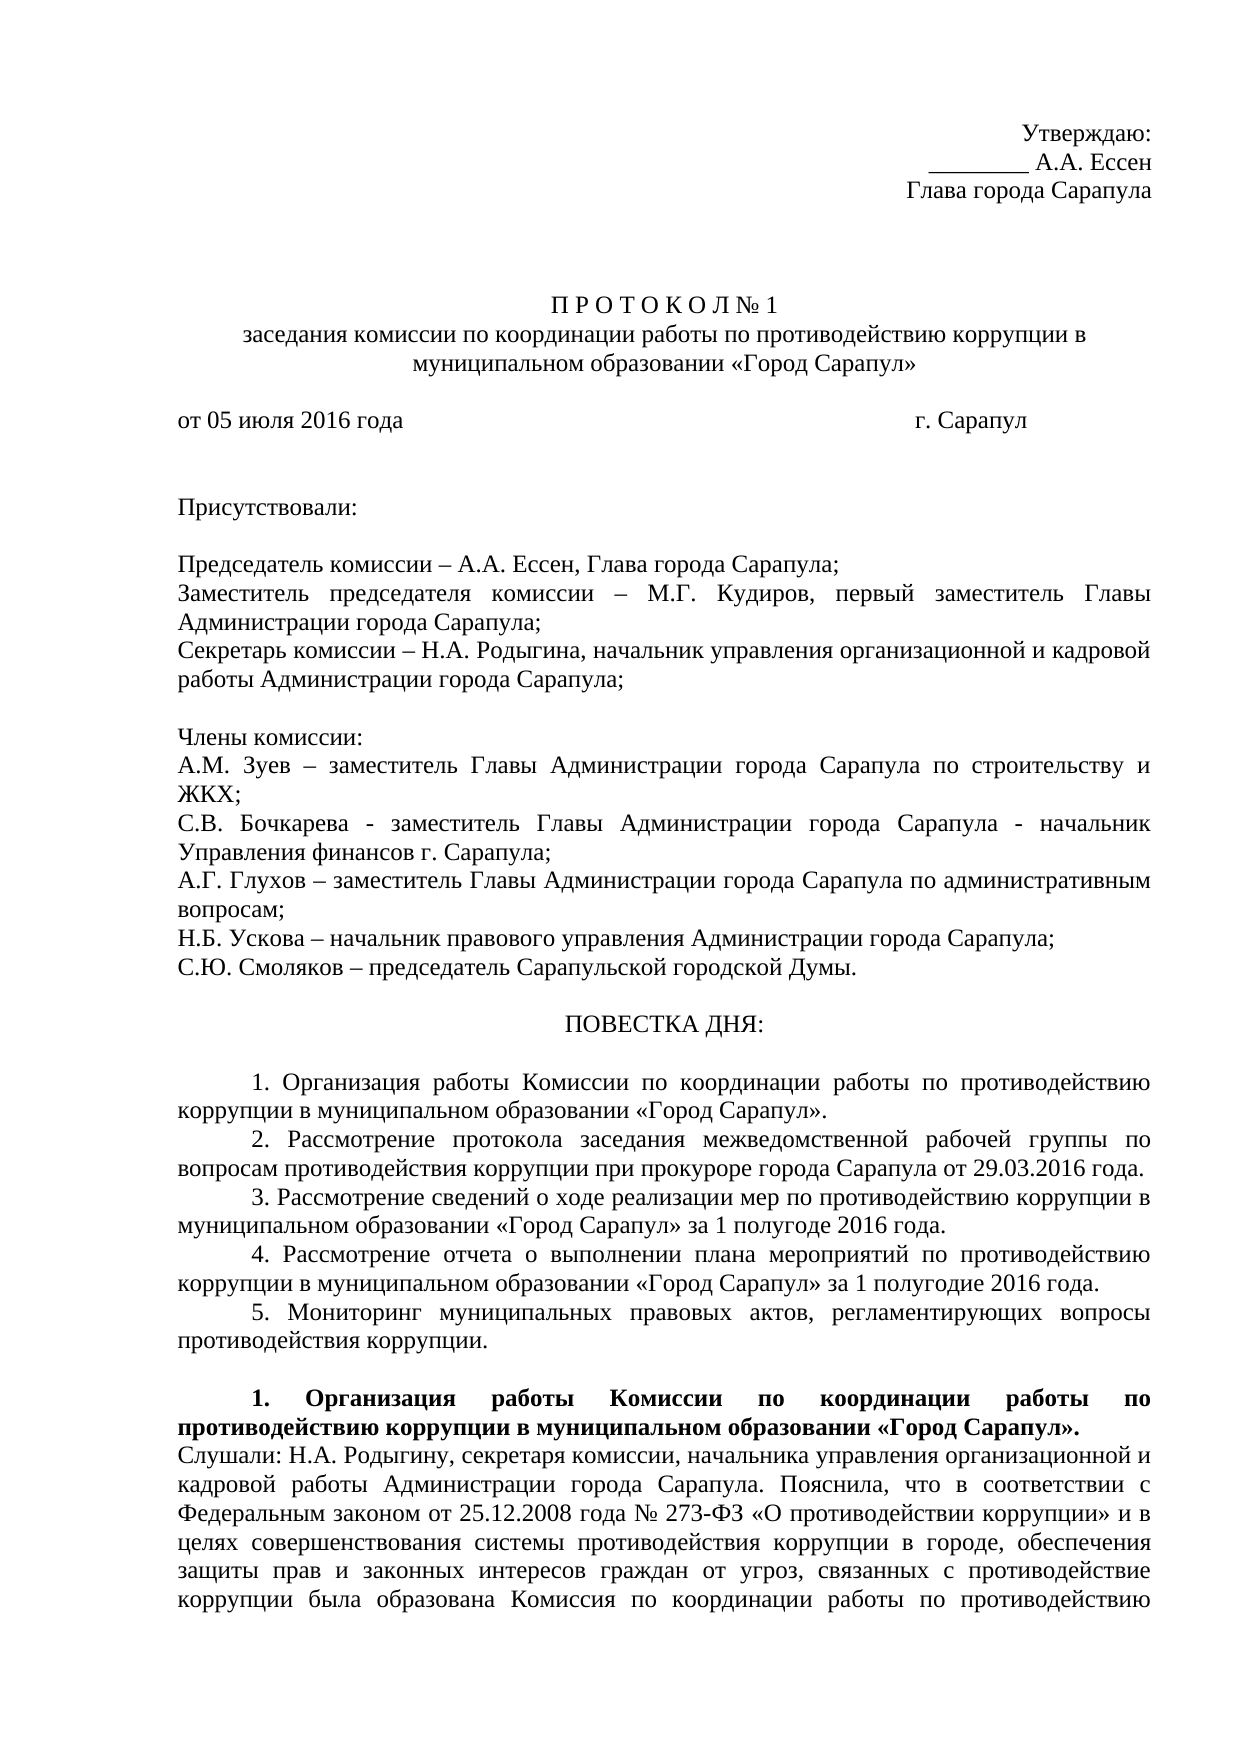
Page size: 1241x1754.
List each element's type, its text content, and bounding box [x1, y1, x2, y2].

text Н.Б. Ускова – начальник правового управления Администрации города Сарапула; [177, 923, 1152, 952]
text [177, 1441, 1152, 1613]
text С.Ю. Смоляков – председатель Сарапульской городской Думы. [177, 952, 1152, 981]
text 5. Мониторинг муниципальных правовых актов, регламентирующих вопросы противодействия коррупции. [177, 1297, 1152, 1354]
text С.В. Бочкарева - заместитель Главы Администрации города Сарапула - начальник Управления финансов г. Сарапула; [177, 808, 1152, 866]
text 3. Рассмотрение сведений о ходе реализации мер по противодействию коррупции в муниципальном образовании «Город Сарапул» за 1 полугоде 2016 года. [177, 1182, 1152, 1239]
text ________ А.А. Ессен [177, 147, 1152, 176]
text Члены комиссии: [177, 722, 1152, 751]
text А.М. Зуев – заместитель Главы Администрации города Сарапула по строительству и ЖКХ; [177, 751, 1152, 808]
text 1. Организация работы Комиссии по координации работы по противодействию коррупции в муниципальном образовании «Город Сарапул». [177, 1383, 1152, 1441]
text Секретарь комиссии – Н.А. Родыгина, начальник управления организационной и кадровой работы Администрации города Сарапула; [177, 636, 1152, 693]
text Председатель комиссии – А.А. Ессен, Глава города Сарапула; [177, 549, 1152, 578]
text 2. Рассмотрение протокола заседания межведомственной рабочей группы по вопросам противодействия коррупции при прокуроре города Сарапула от 29.03.2016 года. [177, 1124, 1152, 1182]
text П Р О Т О К О Л № 1 [177, 291, 1152, 319]
text заседания комиссии по координации работы по противодействию коррупции в муниципальном образовании «Город Сарапул» [177, 319, 1152, 377]
text А.Г. Глухов – заместитель Главы Администрации города Сарапула по административным вопросам; [177, 866, 1152, 923]
text Глава города Сарапула [177, 176, 1152, 204]
text Заместитель председателя комиссии – М.Г. Кудиров, первый заместитель Главы Администрации города Сарапула; [177, 578, 1152, 636]
text Присутствовали: [177, 492, 1152, 521]
text от 05 июля 2016 года г. Сарапул [177, 406, 1152, 434]
text 1. Организация работы Комиссии по координации работы по противодействию коррупции в муниципальном образовании «Город Сарапул». [177, 1067, 1152, 1124]
text ПОВЕСТКА ДНЯ: [177, 1009, 1152, 1038]
text 4. Рассмотрение отчета о выполнении плана мероприятий по противодействию коррупции в муниципальном образовании «Город Сарапул» за 1 полугодие 2016 года. [177, 1239, 1152, 1297]
text Утверждаю: [177, 118, 1152, 147]
